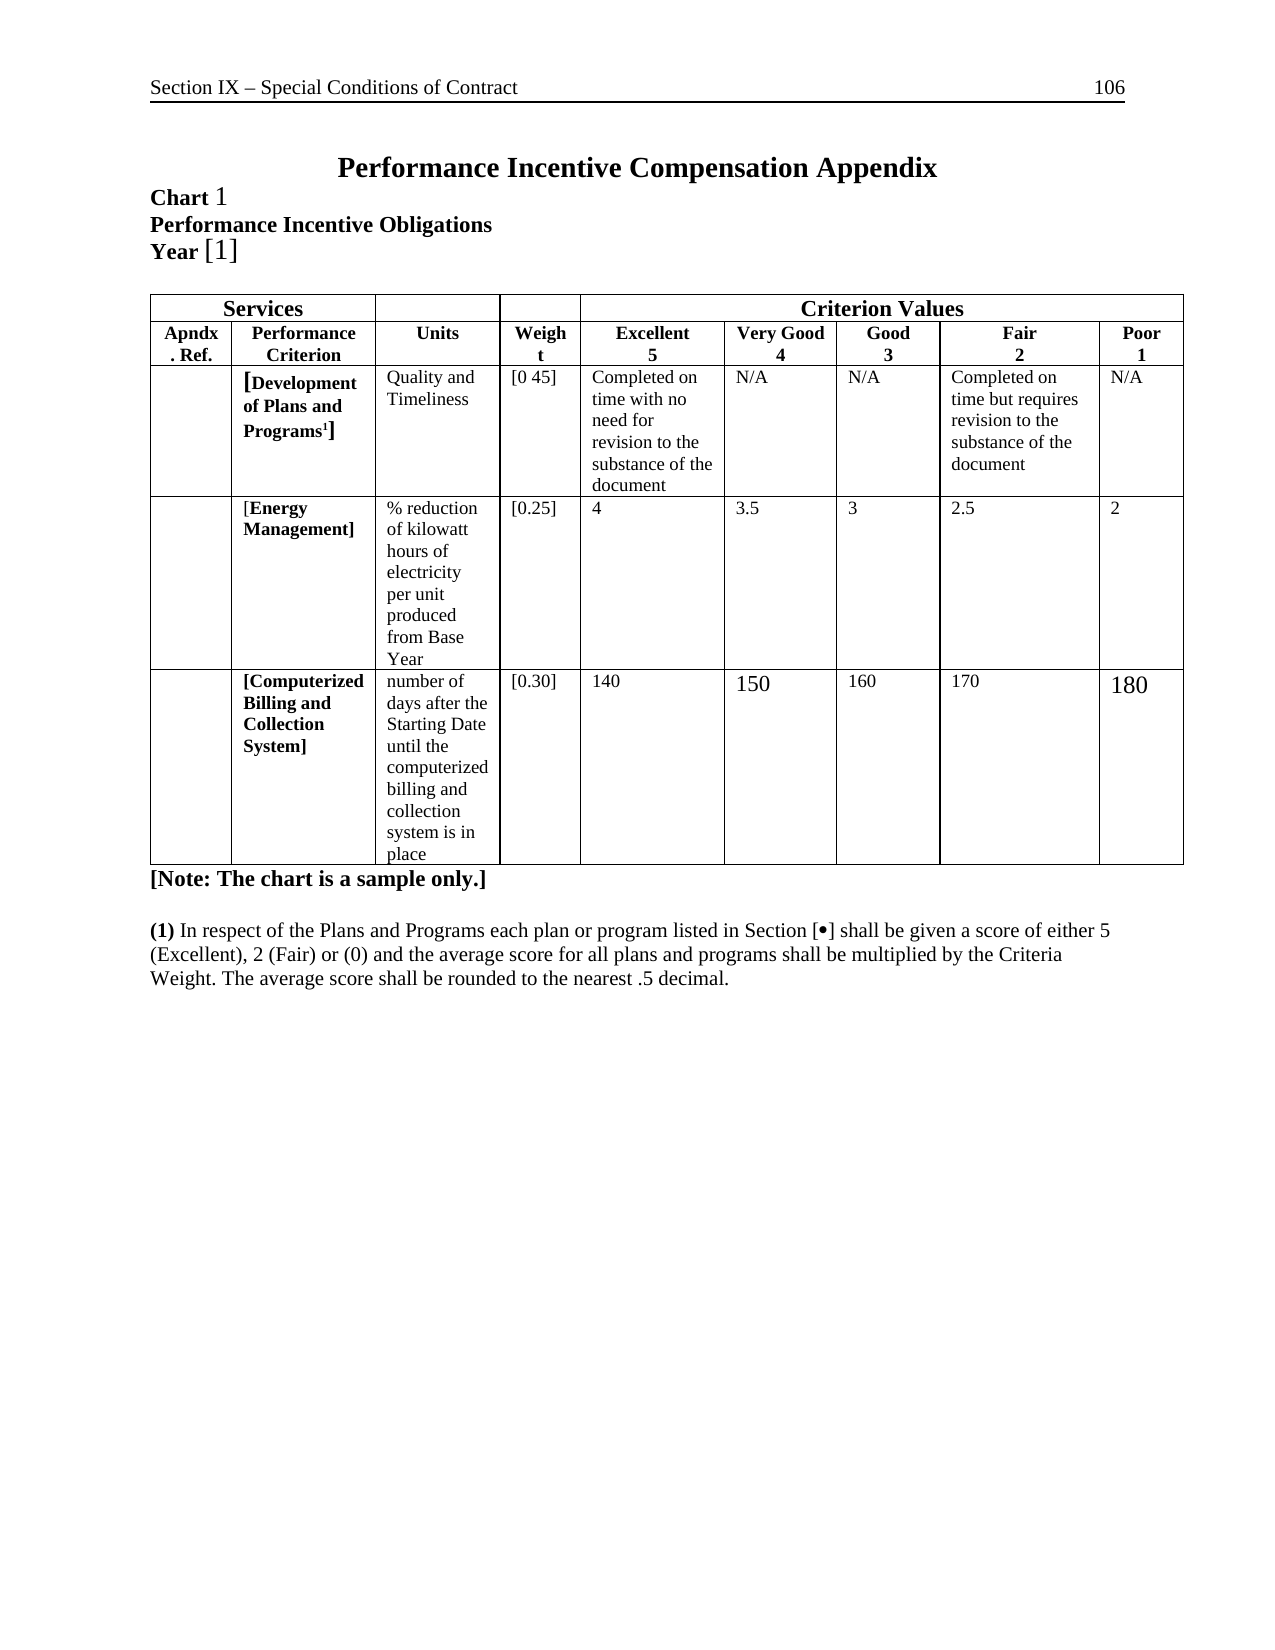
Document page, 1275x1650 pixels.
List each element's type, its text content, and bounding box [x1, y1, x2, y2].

table_cell [151, 670, 231, 864]
table_cell N/A [837, 366, 939, 496]
table_cell Quality and Timeliness [376, 366, 499, 496]
table_cell 3 [837, 497, 939, 669]
table_cell % reduction of kilowatt hours of electricity per unit produced from Base Year [376, 497, 499, 669]
table_cell Completed on time with no need for revision to the substance of the document [581, 366, 724, 496]
text (1) In respect of the Plans and Programs each plan or program listed in Section [] shall be given a score of either 5 (Excellent), 2 (Fair) or (0) and the average score for all plans and programs shall be multiplied by the Criteria Weight. The average score shall be rounded to the nearest .5 decimal. [150, 918, 1125, 990]
table_cell Completed on time but requires revision to the substance of the document [941, 366, 1099, 496]
table_cell [0 45] [501, 366, 580, 496]
table_cell [Development of Plans and Programs1] [232, 366, 375, 496]
table_cell Apndx. Ref. [151, 322, 231, 365]
table_cell [Energy Management] [232, 497, 375, 669]
table_cell Poor 1 [1100, 322, 1183, 365]
table_cell [151, 366, 231, 496]
table_cell Weight [501, 322, 580, 365]
table_cell N/A [725, 366, 836, 496]
table_cell 3.5 [725, 497, 836, 669]
table_cell N/A [1100, 366, 1183, 496]
table_header Criterion Values [581, 295, 1183, 321]
table_cell 160 [837, 670, 939, 864]
table_cell [0.25] [501, 497, 580, 669]
text Performance Incentive Compensation Appendix [150, 150, 1125, 183]
table_cell Fair 2 [941, 322, 1099, 365]
text Chart 1 [150, 183, 1125, 211]
table_cell [0.30] [501, 670, 580, 864]
table_header [501, 295, 580, 321]
text [Note: The chart is a sample only.] [150, 865, 1125, 892]
table_cell [151, 497, 231, 669]
table_cell 2.5 [941, 497, 1099, 669]
table_cell 180 [1100, 670, 1183, 864]
table_cell 140 [581, 670, 724, 864]
table_cell Units [376, 322, 499, 365]
table_cell [Computerized Billing and Collection System] [232, 670, 375, 864]
text Performance Incentive Obligations [150, 211, 1125, 238]
table_header Services [151, 295, 375, 321]
table_cell 150 [725, 670, 836, 864]
table_cell number of days after the Starting Date until the computerized billing and collection system is in place [376, 670, 499, 864]
table_cell 2 [1100, 497, 1183, 669]
table_cell Excellent 5 [581, 322, 724, 365]
table_header [376, 295, 499, 321]
text Year [1] [150, 238, 1125, 265]
table_cell 4 [581, 497, 724, 669]
table_cell Good 3 [837, 322, 939, 365]
table_cell 170 [941, 670, 1099, 864]
table_cell Performance Criterion [232, 322, 375, 365]
table_cell Very Good 4 [725, 322, 836, 365]
